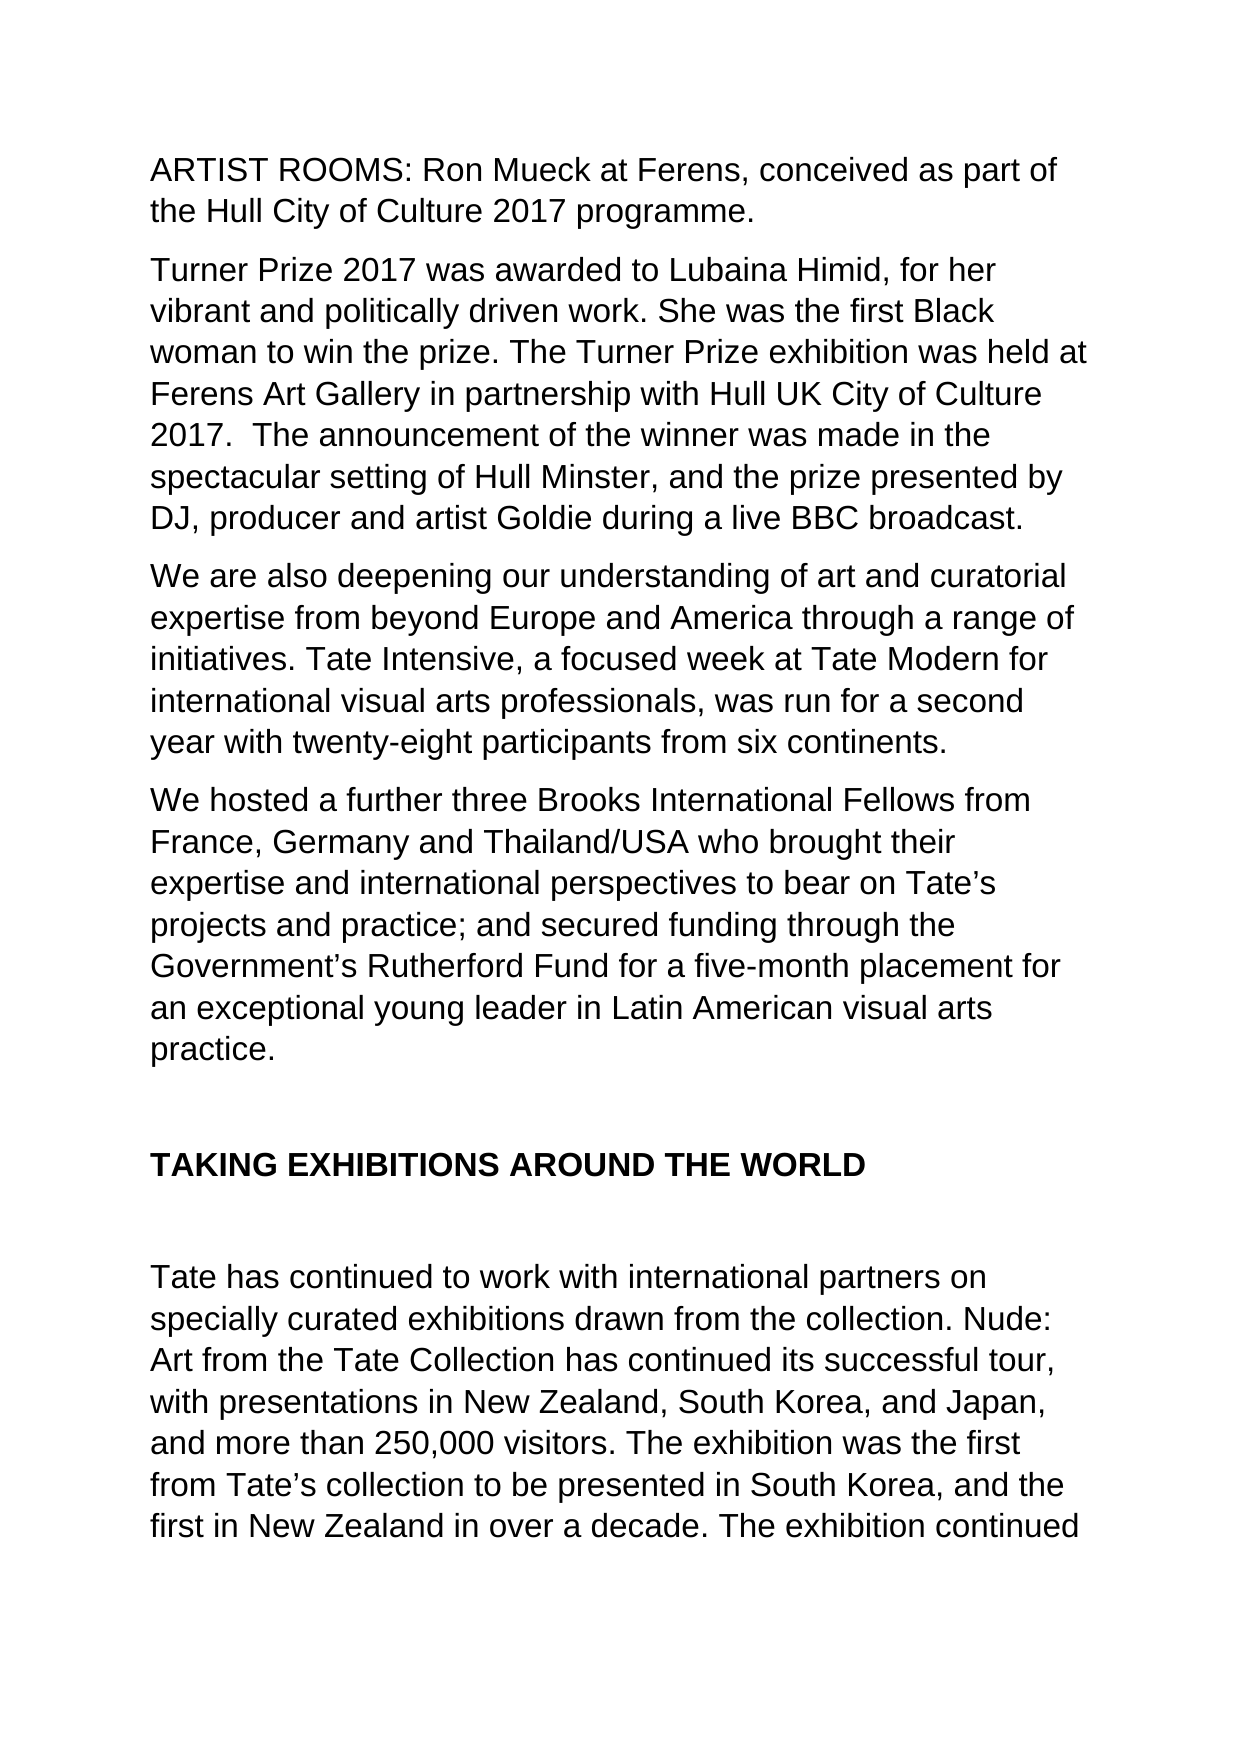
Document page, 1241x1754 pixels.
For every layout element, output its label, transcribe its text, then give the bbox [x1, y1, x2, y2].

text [150, 150, 1090, 230]
text We hosted a further three Brooks International Fellows from France, Germany and Thailand/USA who brought their expertise and international perspectives to bear on Tate’s projects and practice; and secured funding through the Government’s Rutherford Fund for a five-month placement for an exceptional young leader in Latin American visual arts practice. [150, 780, 1090, 1068]
text We are also deepening our understanding of art and curatorial expertise from beyond Europe and America through a range of initiatives. Tate Intensive, a focused week at Tate Modern for international visual arts professionals, was run for a second year with twenty-eight participants from six continents. [150, 556, 1090, 761]
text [150, 1257, 1090, 1545]
subtitle taking Exhibitions around the world [150, 1145, 1090, 1184]
text Turner Prize 2017 was awarded to Lubaina Himid, for her vibrant and politically driven work. She was the first Black woman to win the prize. The Turner Prize exhibition was held at Ferens Art Gallery in partnership with Hull UK City of Culture 2017. The announcement of the winner was made in the spectacular setting of Hull Minster, and the prize presented by DJ, producer and artist Goldie during a live BBC broadcast. [150, 249, 1090, 537]
